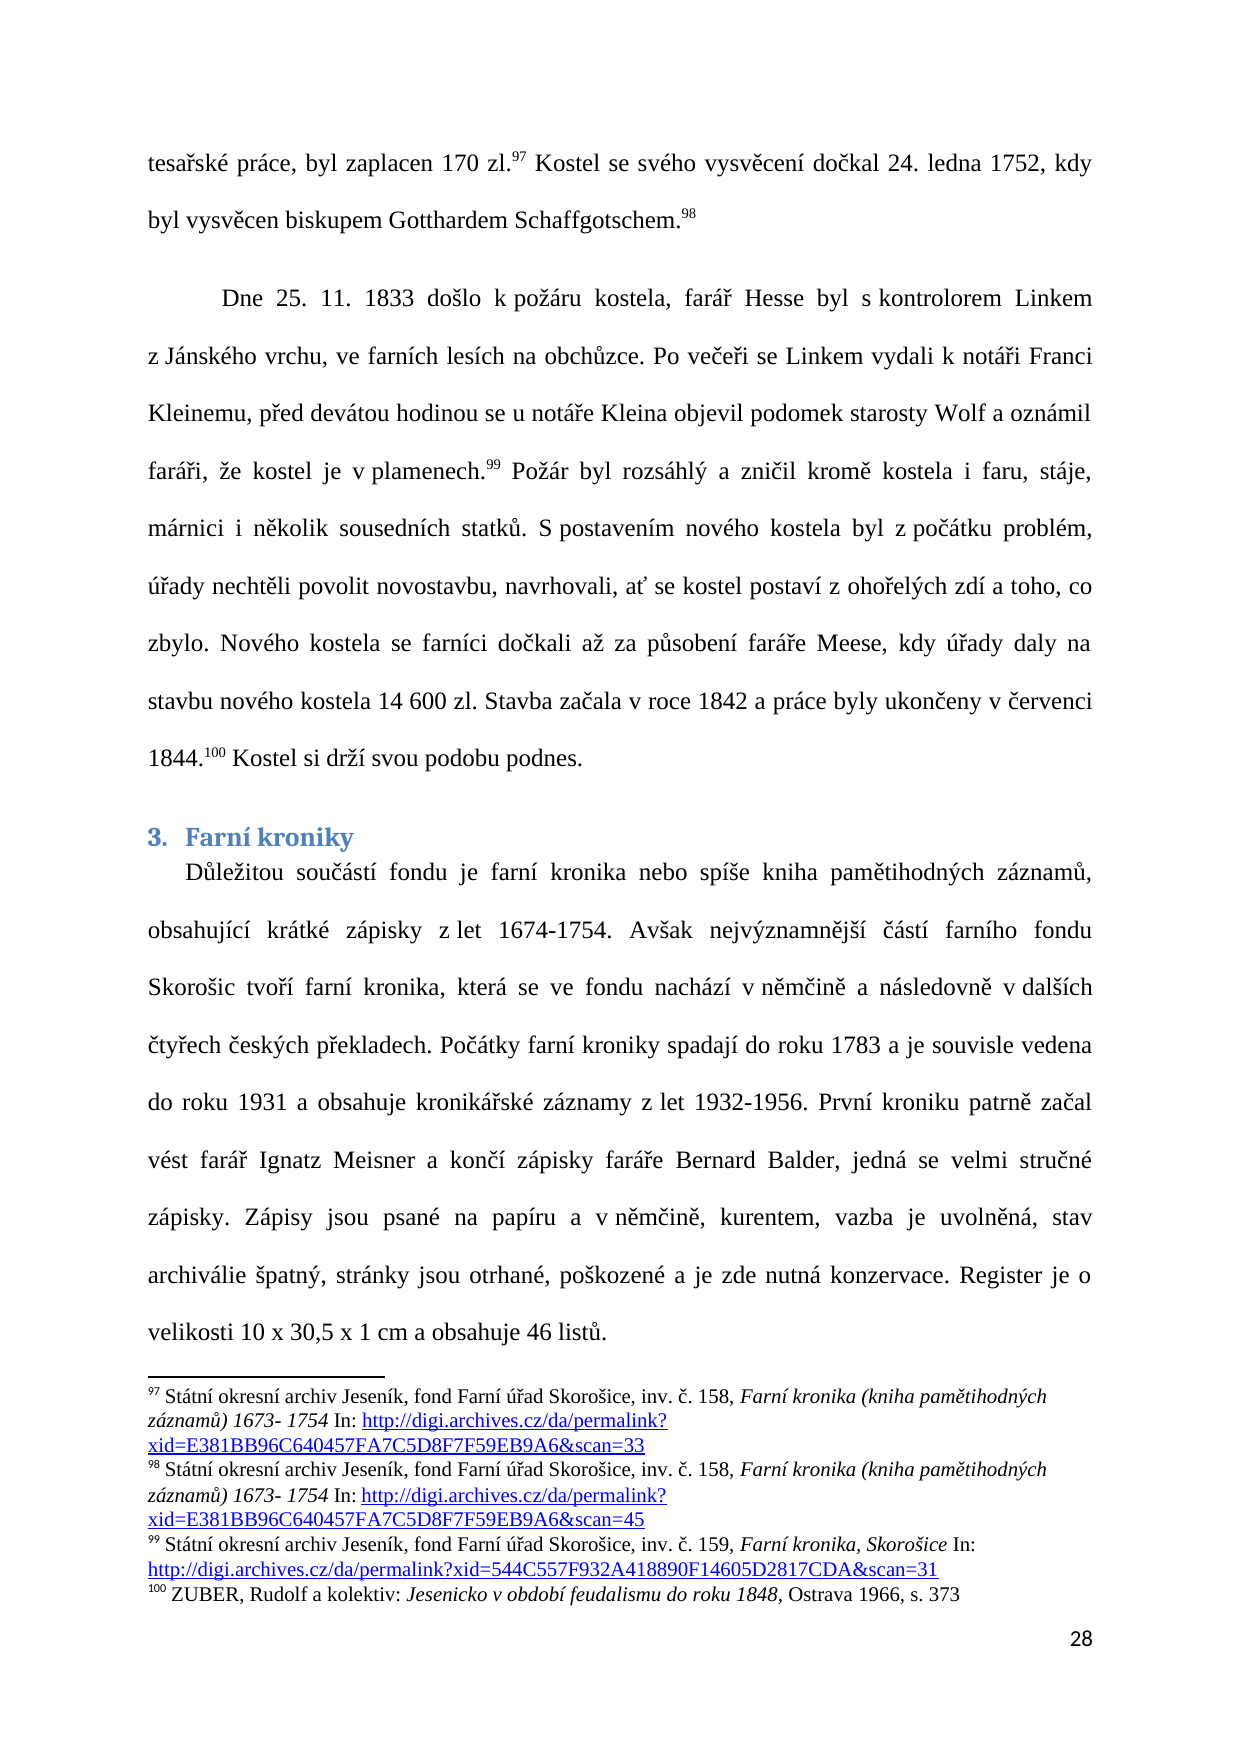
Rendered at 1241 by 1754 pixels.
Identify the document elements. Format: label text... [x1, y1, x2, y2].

subtitle Farní kroniky [148, 822, 1093, 853]
text Důležitou součástí fondu je farní kronika nebo spíše kniha pamětihodných záznamů, obsahující krátké zápisky z let 1674-1754. Avšak nejvýznamnější částí farního fondu Skorošic tvoří farní kronika, která se ve fondu nachází v němčině a následovně v dalších čtyřech českých překladech. Počátky farní kroniky spadají do roku 1783 a je souvisle vedena do roku 1931 a obsahuje kronikářské záznamy z let 1932-1956. První kroniku patrně začal vést farář Ignatz Meisner a končí zápisky faráře Bernard Balder, jedná se velmi stručné zápisky. Zápisy jsou psané na papíru a v němčině, kurentem, vazba je uvolněná, stav archiválie špatný, stránky jsou otrhané, poškozené a je zde nutná konzervace. Register je o velikosti 10 x 30,5 x 1 cm a obsahuje 46 listů. [148, 857, 1093, 1346]
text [148, 148, 1093, 234]
text Dne 25. 11. 1833 došlo k požáru kostela, farář Hesse byl s kontrolorem Linkem z Jánského vrchu, ve farních lesích na obchůzce. Po večeři se Linkem vydali k notáři Franci Kleinemu, před devátou hodinou se u notáře Kleina objevil podomek starosty Wolf a oznámil faráři, že kostel je v plamenech. Požár byl rozsáhlý a zničil kromě kostela i faru, stáje, márnici i několik sousedních statků. S postavením nového kostela byl z počátku problém, úřady nechtěli povolit novostavbu, navrhovali, ať se kostel postaví z ohořelých zdí a toho, co zbylo. Nového kostela se farníci dočkali až za působení faráře Meese, kdy úřady daly na stavbu nového kostela 14 600 zl. Stavba začala v roce 1842 a práce byly ukončeny v červenci 1844. Kostel si drží svou podobu podnes. [148, 283, 1093, 772]
